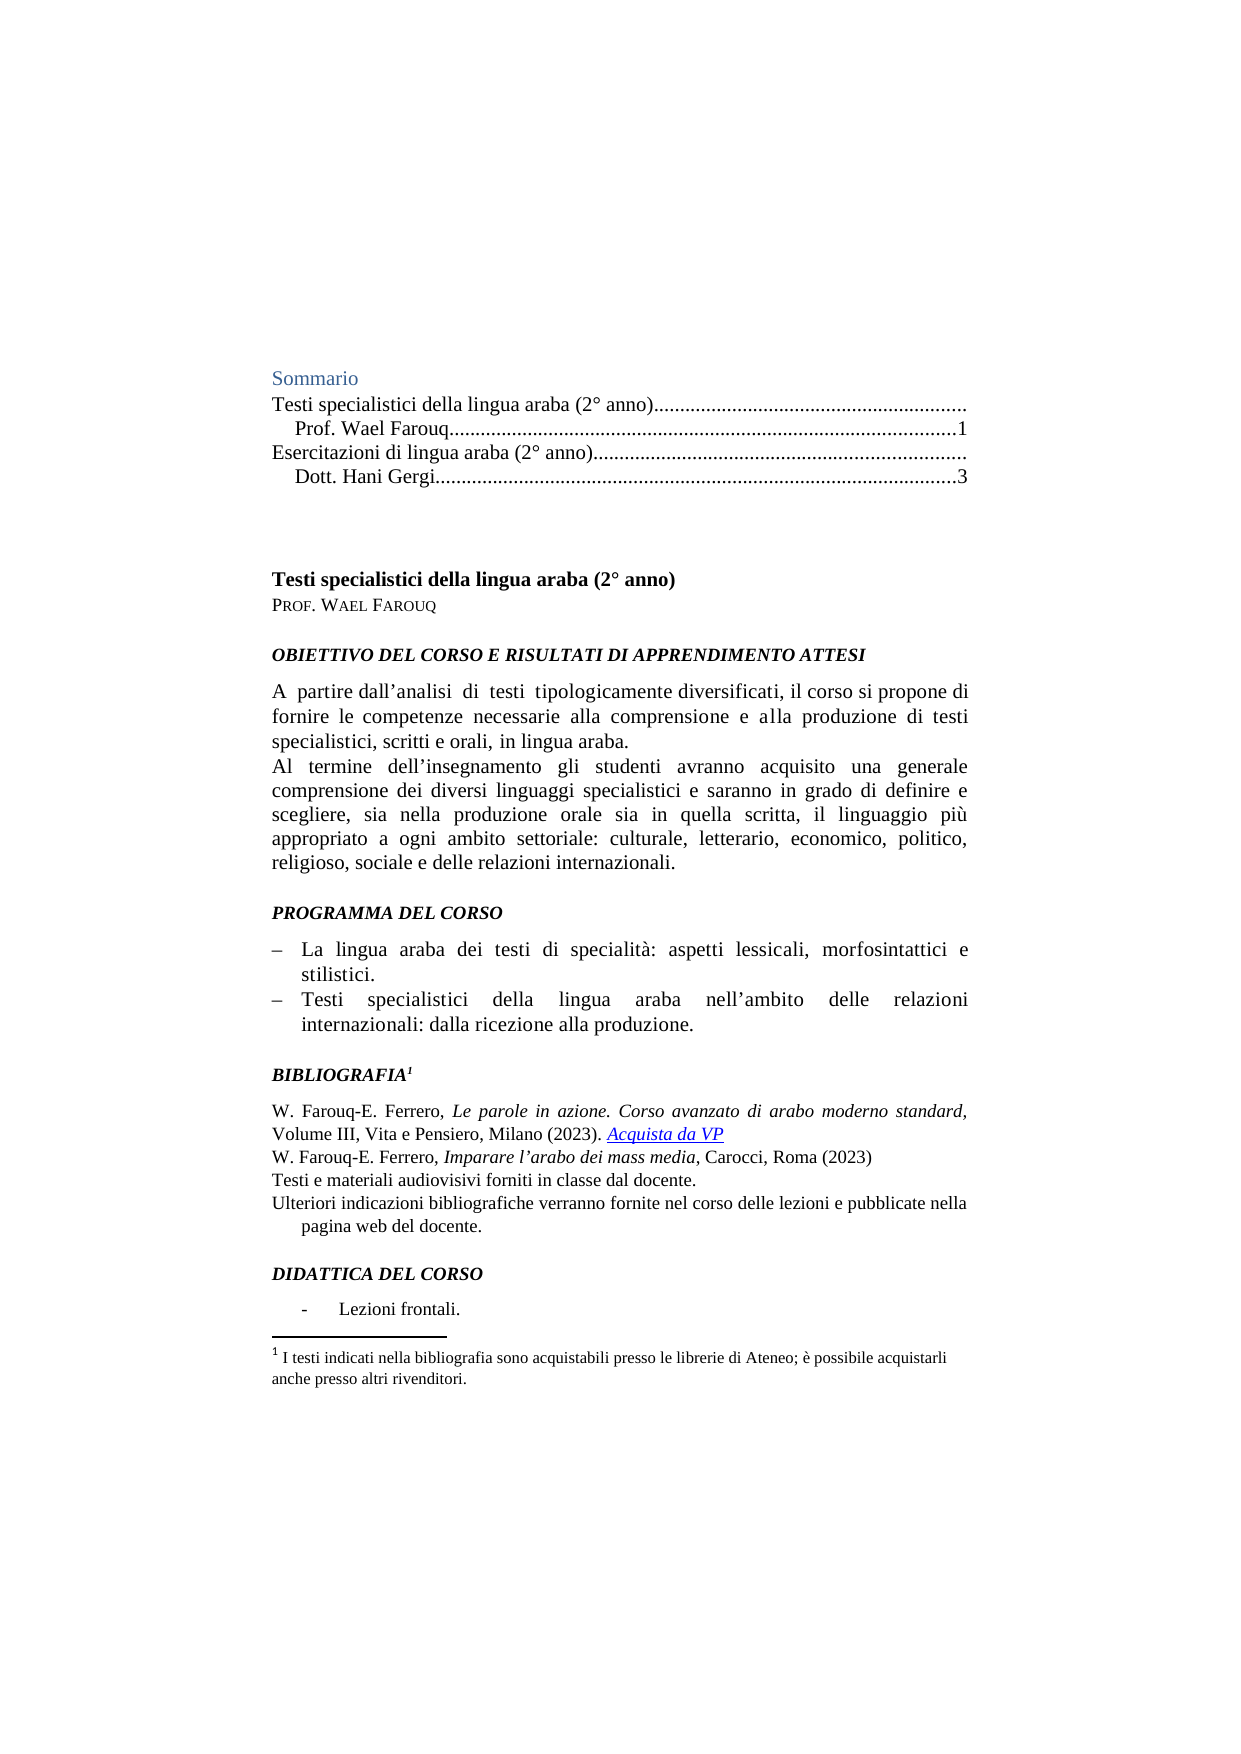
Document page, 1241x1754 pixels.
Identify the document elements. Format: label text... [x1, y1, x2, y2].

text W. Farouq-E. Ferrero, Imparare l’arabo dei mass media, Carocci, Roma (2023) [272, 1145, 968, 1168]
text A partire dall’analisi di testi tipologicamente diversificati, il corso si propone di fornire le competenze necessarie alla comprensione e alla produzione di testi specialistici, scritti e orali, in lingua araba. [272, 679, 968, 754]
text Testi e materiali audiovisivi forniti in classe dal docente. [272, 1168, 968, 1191]
text PROGRAMMA DEL CORSO [272, 899, 968, 924]
text DIDATTICA DEL CORSO [272, 1262, 968, 1284]
subtitle Prof. Wael Farouq [272, 591, 968, 616]
text – La lingua araba dei testi di specialità: aspetti lessicali, morfosintattici e stilistici. [272, 937, 968, 987]
text BIBLIOGRAFIA [272, 1062, 968, 1087]
subtitle Testi specialistici della lingua araba (2° anno) [272, 566, 968, 591]
text Ulteriori indicazioni bibliografiche verranno fornite nel corso delle lezioni e pubblicate nella pagina web del docente. [272, 1191, 968, 1237]
text Al termine dell’insegnamento gli studenti avranno acquisito una generale comprensione dei diversi linguaggi specialistici e saranno in grado di definire e scegliere, sia nella produzione orale sia in quella scritta, il linguaggio più appropriato a ogni ambito settoriale: culturale, letterario, economico, politico, religioso, sociale e delle relazioni internazionali. [272, 754, 968, 874]
text W. Farouq-E. Ferrero, Le parole in azione. Corso avanzato di arabo moderno standard, Volume III, Vita e Pensiero, Milano (2023). Acquista da VP [272, 1099, 968, 1145]
text OBIETTIVO DEL CORSO E RISULTATI DI APPRENDIMENTO ATTESI [272, 641, 968, 666]
list Lezioni frontali. [301, 1297, 968, 1320]
text – Testi specialistici della lingua araba nell’ambito delle relazioni internazionali: dalla ricezione alla produzione. [272, 987, 968, 1037]
